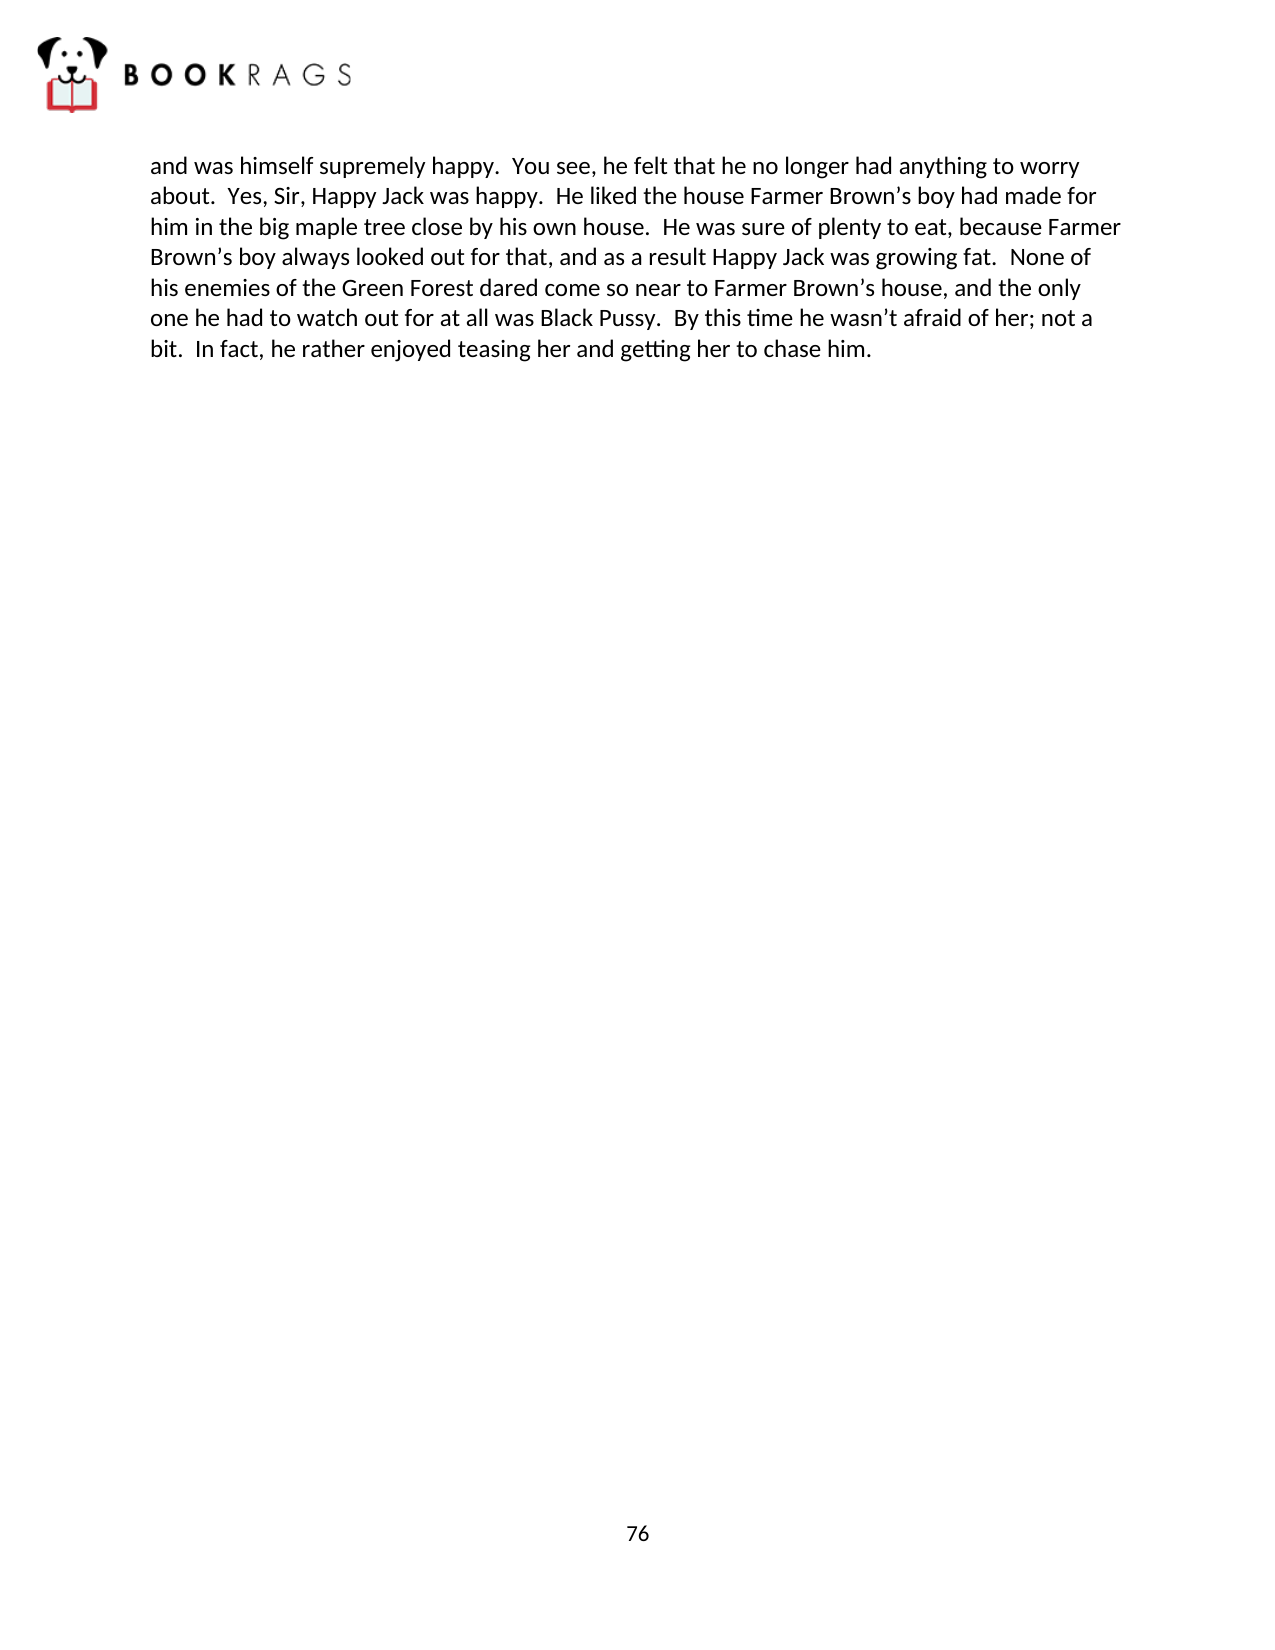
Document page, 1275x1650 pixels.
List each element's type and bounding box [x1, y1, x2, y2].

picture [37, 37, 351, 113]
text [150, 150, 1125, 364]
